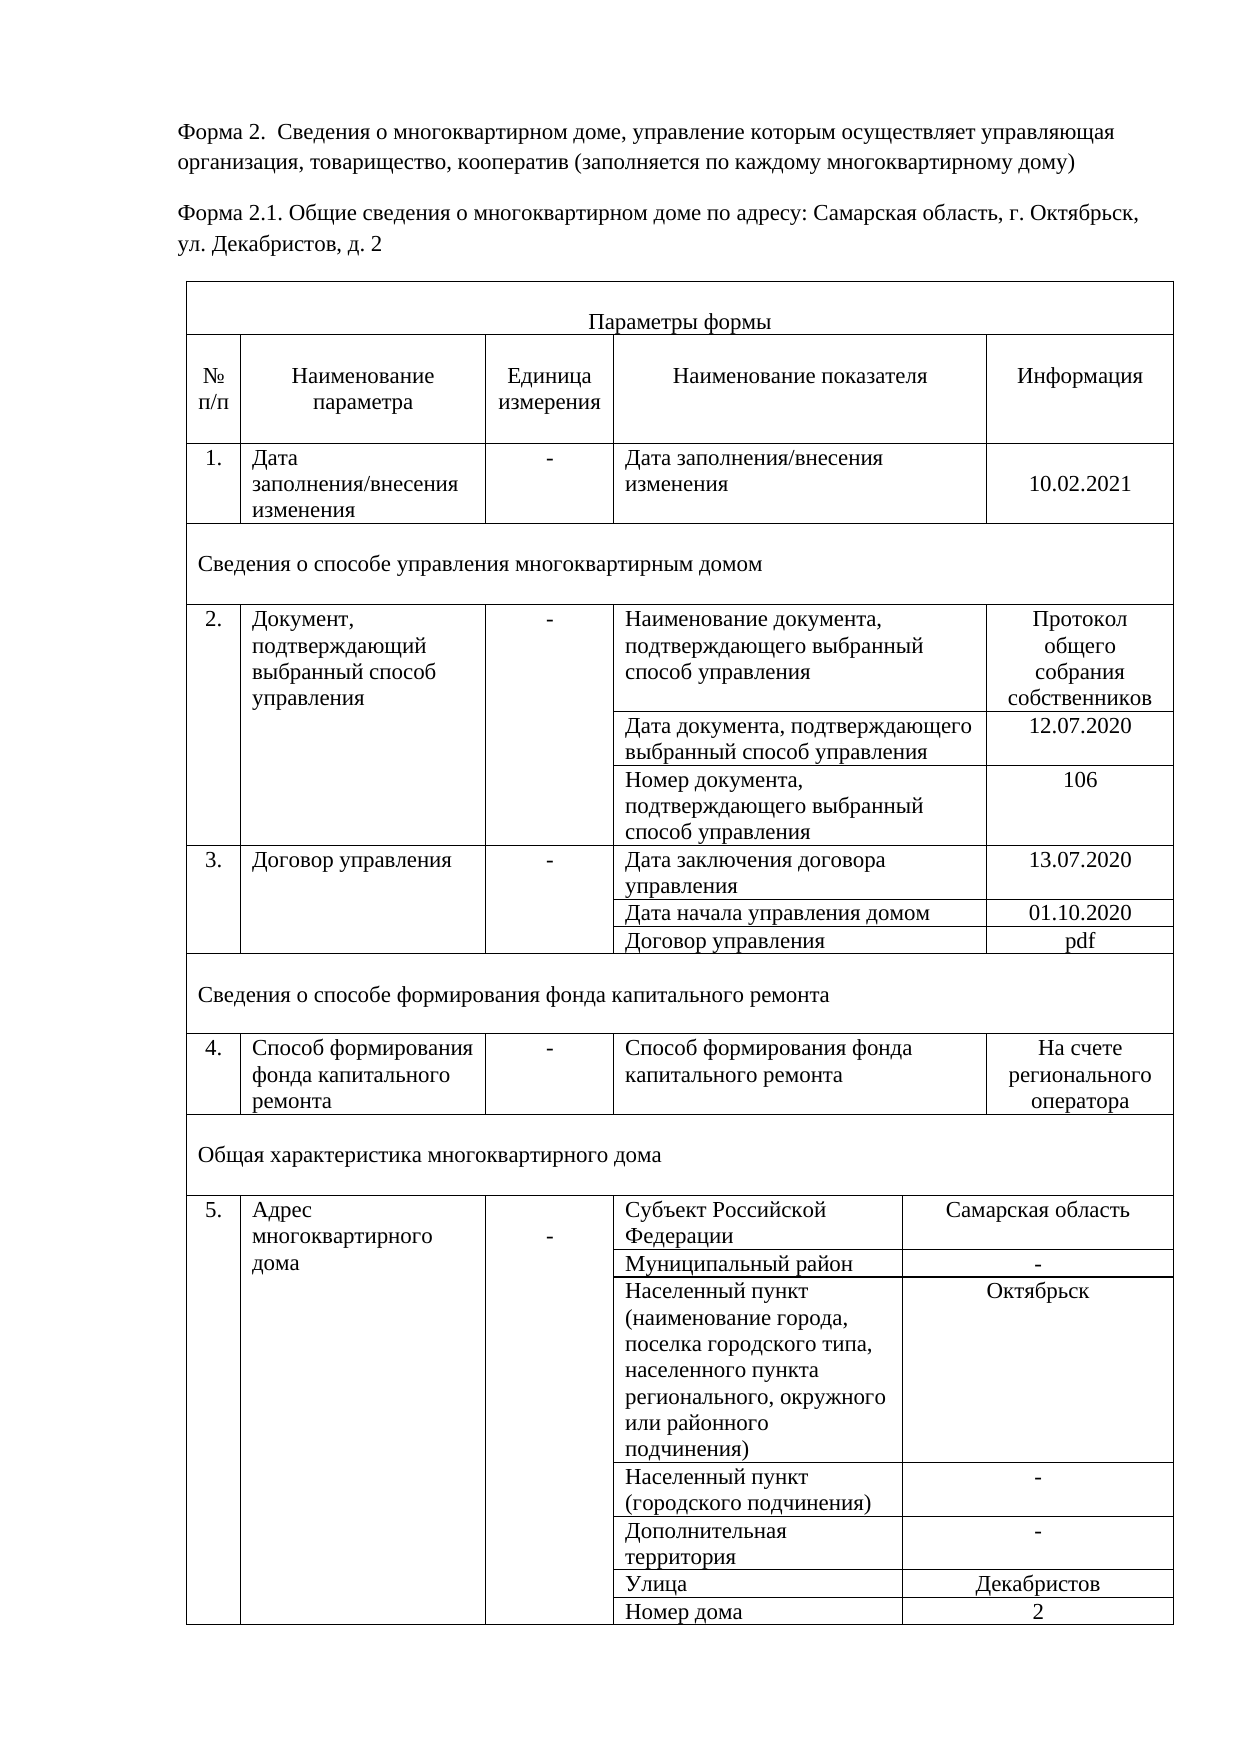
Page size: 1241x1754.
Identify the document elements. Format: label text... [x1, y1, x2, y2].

table_cell Дата заполнения/внесения изменения [241, 444, 485, 523]
table_cell Документ, подтверждающий выбранный способ управления [241, 605, 485, 845]
table_cell Наименование документа, подтверждающего выбранный способ управления [614, 605, 986, 711]
table_cell Населенный пункт (наименование города, поселка городского типа, населенного пункта регионального, окружного или районного подчинения) [614, 1278, 902, 1462]
table_cell Дата заполнения/внесения изменения [614, 444, 986, 523]
table_cell Декабристов [903, 1570, 1173, 1597]
table_cell - [903, 1517, 1173, 1569]
table_header Параметры формы [187, 282, 1173, 334]
table_cell Сведения о способе управления многоквартирным домом [187, 524, 1173, 604]
table_cell - [486, 444, 613, 523]
table_cell Самарская область [903, 1196, 1173, 1249]
table_cell - [486, 1196, 613, 1624]
table_cell Наименование показателя [614, 335, 986, 442]
table_cell 1. [187, 444, 240, 523]
table_cell 106 [987, 766, 1173, 845]
table_cell Общая характеристика многоквартирного дома [187, 1115, 1173, 1195]
table_cell Дата документа, подтверждающего выбранный способ управления [614, 712, 986, 764]
table_cell Договор управления [241, 846, 485, 953]
table_cell 13.07.2020 [987, 846, 1173, 898]
text Форма 2. Сведения о многоквартирном доме, управление которым осуществляет управляющая организация, товарищество, кооператив (заполняется по каждому многоквартирному дому) [177, 118, 1152, 175]
table_cell 4. [187, 1034, 240, 1113]
table_cell - [486, 846, 613, 953]
table_cell Дополнительная территория [614, 1517, 902, 1569]
table_cell 5. [187, 1196, 240, 1624]
table_cell Улица [614, 1570, 902, 1597]
table_cell - [486, 605, 613, 845]
table_cell Информация [987, 335, 1173, 442]
table_cell Номер документа, подтверждающего выбранный способ управления [614, 766, 986, 845]
table_cell Номер дома [614, 1598, 902, 1624]
table_cell Способ формирования фонда капитального ремонта [614, 1034, 986, 1113]
table_cell 3. [187, 846, 240, 953]
table_cell pdf [987, 927, 1173, 953]
table_cell Дата заключения договора управления [614, 846, 986, 898]
table_cell Муниципальный район [614, 1250, 902, 1276]
table_cell Сведения о способе формирования фонда капитального ремонта [187, 954, 1173, 1033]
table_cell 2. [187, 605, 240, 845]
table_cell Способ формирования фонда капитального ремонта [241, 1034, 485, 1113]
table_cell Единица измерения [486, 335, 613, 442]
table_cell На счете регионального оператора [987, 1034, 1173, 1113]
table_cell Дата начала управления домом [614, 900, 986, 926]
table_cell - [486, 1034, 613, 1113]
table_cell Наименование параметра [241, 335, 485, 442]
text Форма 2.1. Общие сведения о многоквартирном доме по адресу: Самарская область, г. Октябрьск, ул. Декабристов, д. 2 [177, 199, 1152, 256]
table_cell Октябрьск [903, 1278, 1173, 1462]
table_cell - [903, 1463, 1173, 1516]
table_cell 12.07.2020 [987, 712, 1173, 764]
table_cell 10.02.2021 [987, 444, 1173, 523]
table_cell 01.10.2020 [987, 900, 1173, 926]
table_cell Субъект Российской Федерации [614, 1196, 902, 1249]
table_cell - [903, 1250, 1173, 1276]
table_cell Договор управления [614, 927, 986, 953]
table_cell Протокол общего собрания собственников [987, 605, 1173, 711]
table_cell Населенный пункт (городского подчинения) [614, 1463, 902, 1516]
table_cell 2 [903, 1598, 1173, 1624]
table_cell № п/п [187, 335, 240, 442]
table_cell Адрес многоквартирного дома [241, 1196, 485, 1624]
